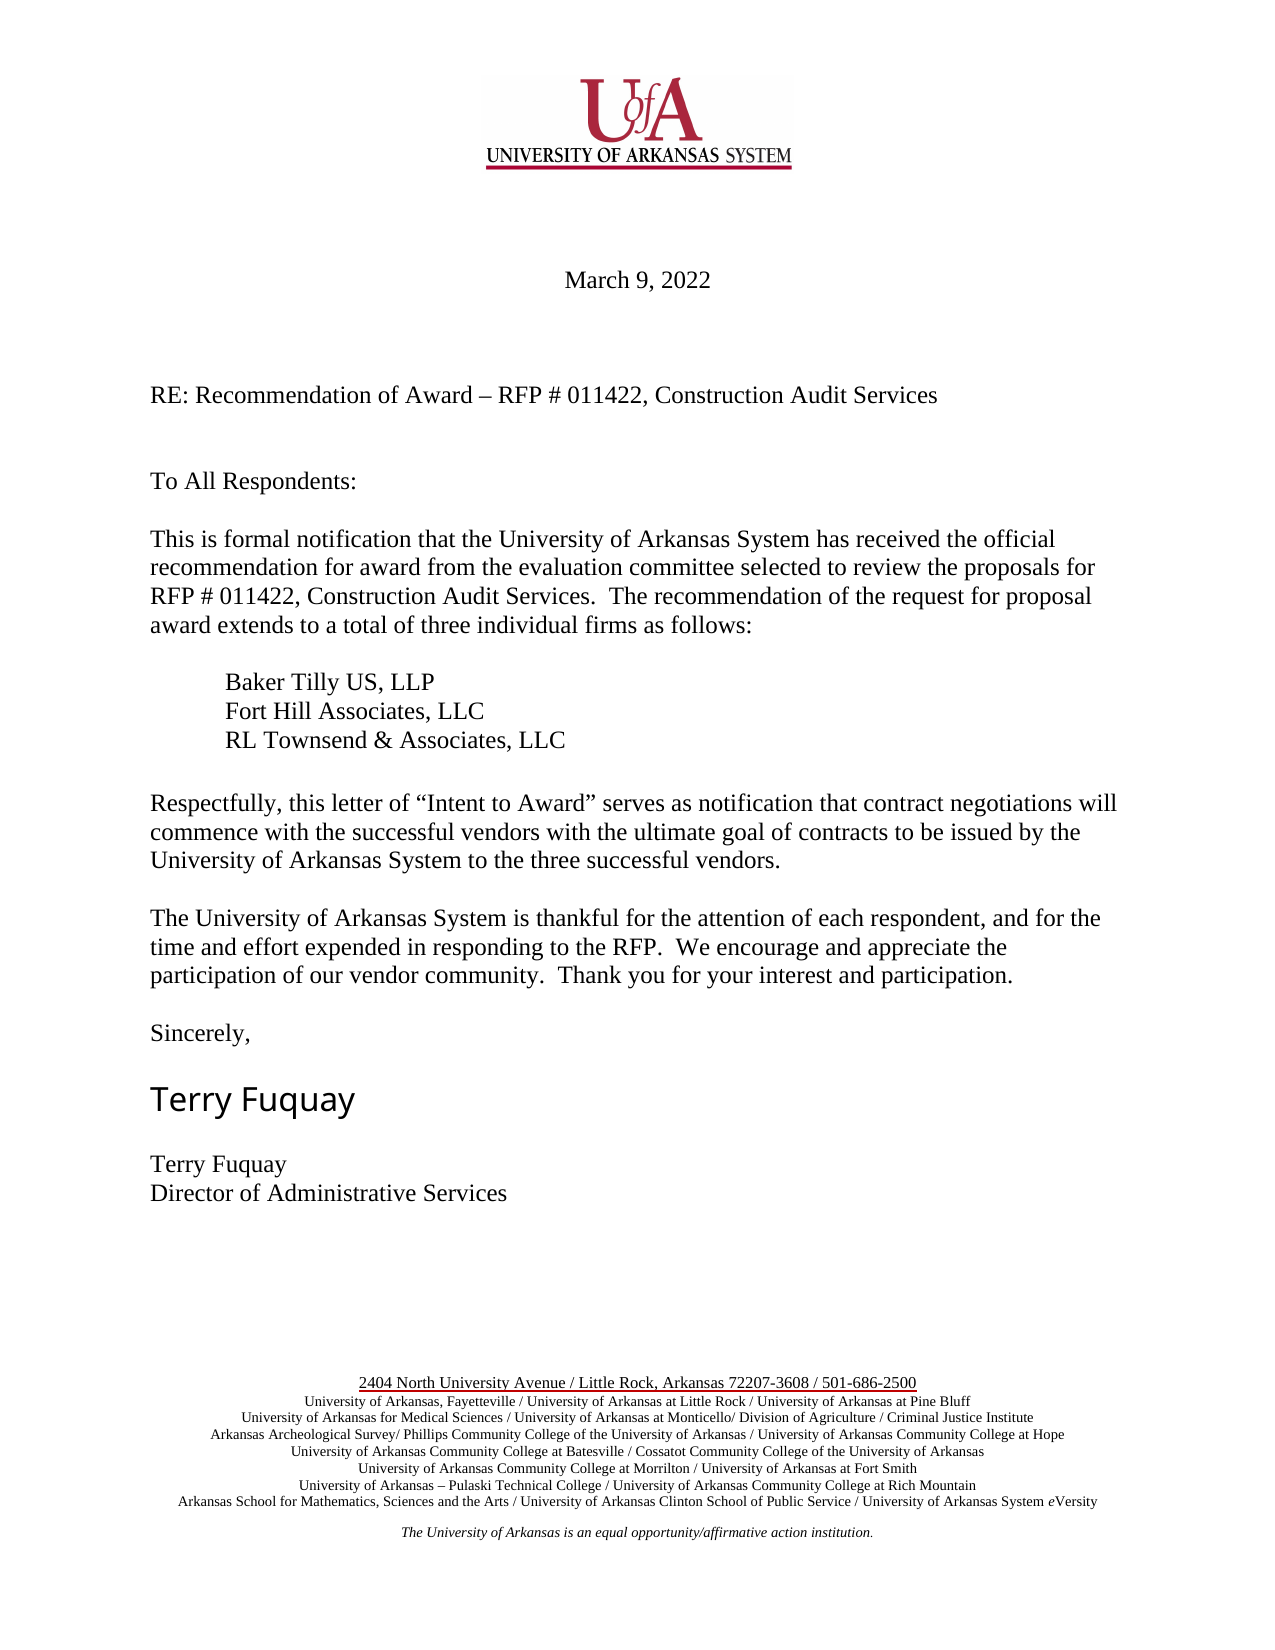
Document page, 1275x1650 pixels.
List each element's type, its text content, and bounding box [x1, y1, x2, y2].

text Baker Tilly US, LLP [150, 667, 1125, 696]
text Terry Fuquay [150, 1149, 1125, 1178]
text This is formal notification that the University of Arkansas System has received the official recommendation for award from the evaluation committee selected to review the proposals for RFP # 011422, Construction Audit Services. The recommendation of the request for proposal award extends to a total of three individual firms as follows: [150, 524, 1125, 639]
text The University of Arkansas System is thankful for the attention of each respondent, and for the time and effort expended in responding to the RFP. We encourage and appreciate the participation of our vendor community. Thank you for your interest and participation. [150, 903, 1125, 989]
text Sincerely, [150, 1018, 1125, 1047]
text March 9, 2022 [150, 265, 1125, 294]
text RL Townsend & Associates, LLC [150, 725, 1125, 754]
text Fort Hill Associates, LLC [150, 696, 1125, 725]
text Terry Fuquay [150, 1075, 1125, 1121]
text RE: Recommendation of Award – RFP # 011422, Construction Audit Services [150, 380, 1125, 409]
text To All Respondents: [150, 466, 1125, 495]
text Respectfully, this letter of “Intent to Award” serves as notification that contract negotiations will commence with the successful vendors with the ultimate goal of contracts to be issued by the University of Arkansas System to the three successful vendors. [150, 788, 1125, 874]
text Director of Administrative Services [150, 1178, 1125, 1207]
